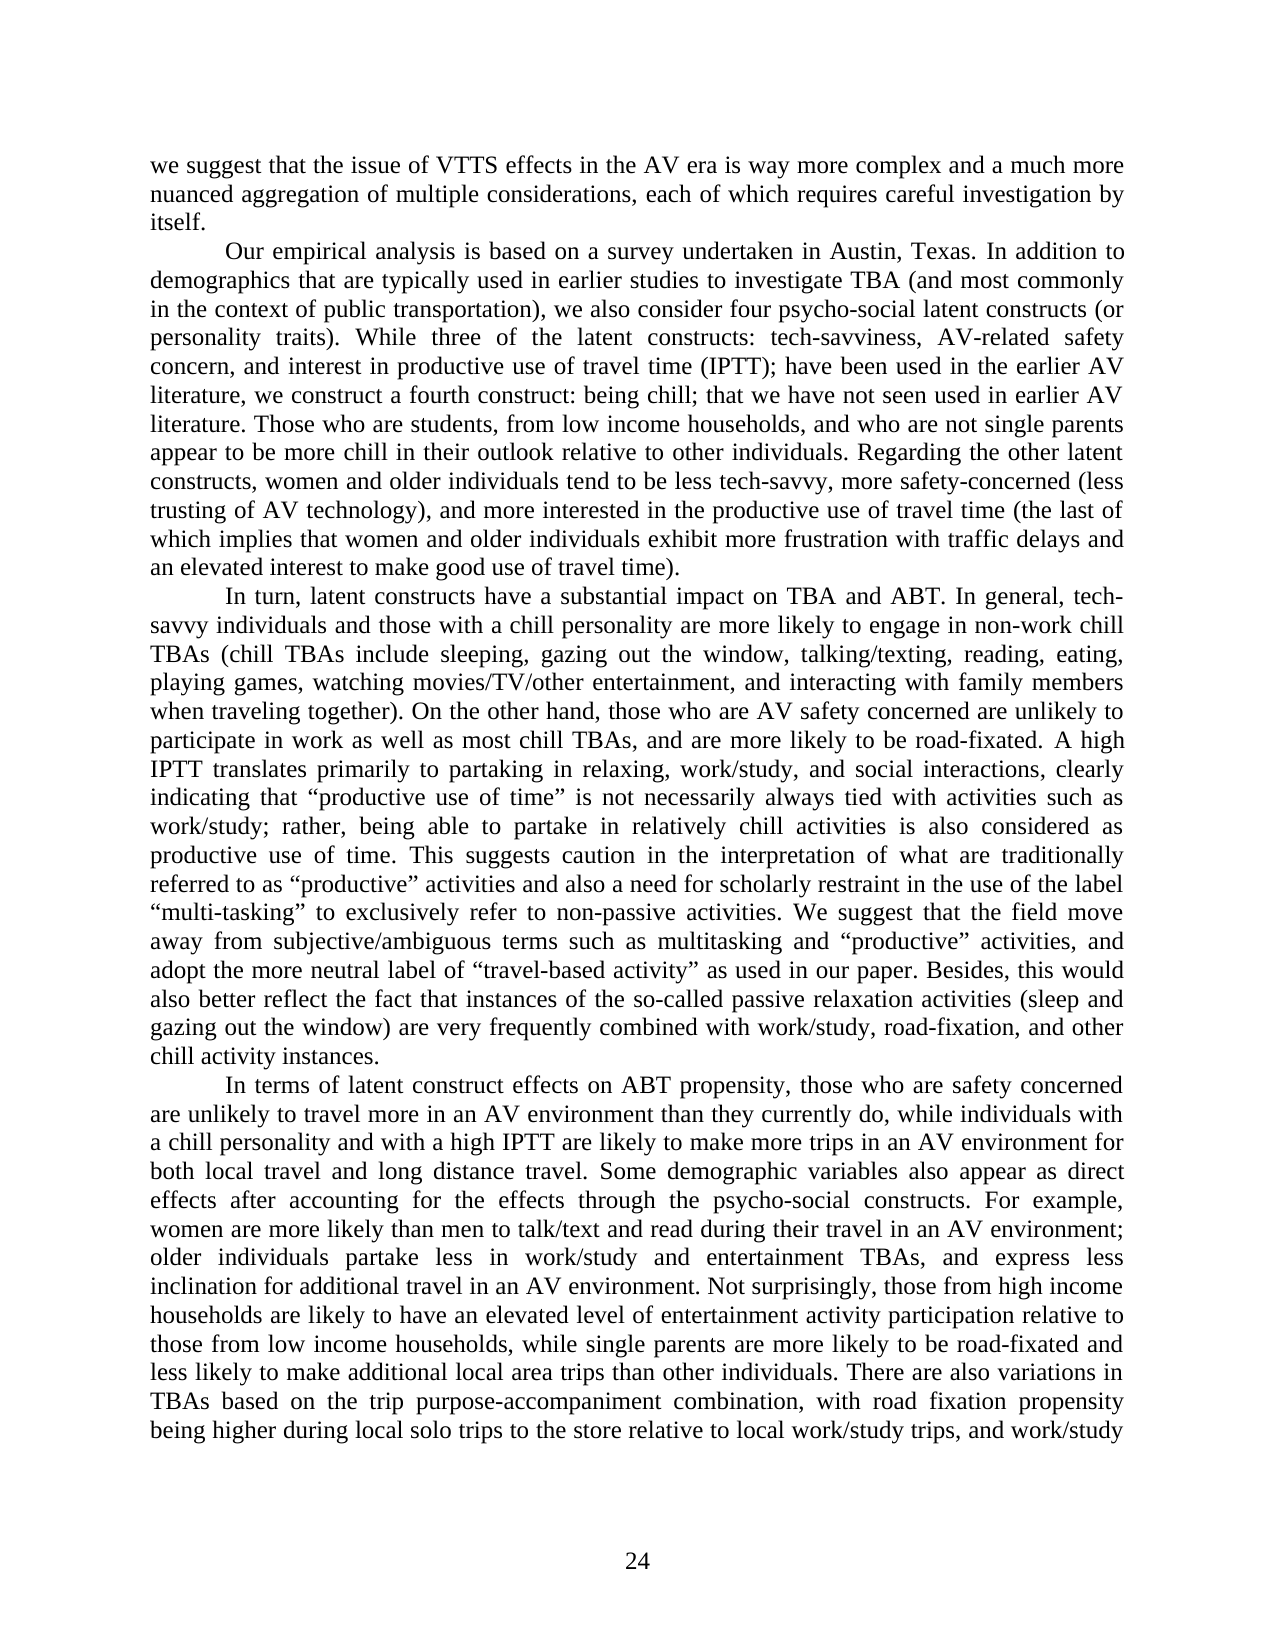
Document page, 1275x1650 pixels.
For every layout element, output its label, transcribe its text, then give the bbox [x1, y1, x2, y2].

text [150, 1070, 1125, 1444]
text In turn, latent constructs have a substantial impact on TBA and ABT. In general, tech-savvy individuals and those with a chill personality are more likely to engage in non-work chill TBAs (chill TBAs include sleeping, gazing out the window, talking/texting, reading, eating, playing games, watching movies/TV/other entertainment, and interacting with family members when traveling together). On the other hand, those who are AV safety concerned are unlikely to participate in work as well as most chill TBAs, and are more likely to be road-fixated. A high IPTT translates primarily to partaking in relaxing, work/study, and social interactions, clearly indicating that “productive use of time” is not necessarily always tied with activities such as work/study; rather, being able to partake in relatively chill activities is also considered as productive use of time. This suggests caution in the interpretation of what are traditionally referred to as “productive” activities and also a need for scholarly restraint in the use of the label “multi-tasking” to exclusively refer to non-passive activities. We suggest that the field move away from subjective/ambiguous terms such as multitasking and “productive” activities, and adopt the more neutral label of “travel-based activity” as used in our paper. Besides, this would also better reflect the fact that instances of the so-called passive relaxation activities (sleep and gazing out the window) are very frequently combined with work/study, road-fixation, and other chill activity instances. [150, 581, 1125, 1070]
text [150, 150, 1125, 236]
text Our empirical analysis is based on a survey undertaken in Austin, Texas. In addition to demographics that are typically used in earlier studies to investigate TBA (and most commonly in the context of public transportation), we also consider four psycho-social latent constructs (or personality traits). While three of the latent constructs: tech-savviness, AV-related safety concern, and interest in productive use of travel time (IPTT); have been used in the earlier AV literature, we construct a fourth construct: being chill; that we have not seen used in earlier AV literature. Those who are students, from low income households, and who are not single parents appear to be more chill in their outlook relative to other individuals. Regarding the other latent constructs, women and older individuals tend to be less tech-savvy, more safety-concerned (less trusting of AV technology), and more interested in the productive use of travel time (the last of which implies that women and older individuals exhibit more frustration with traffic delays and an elevated interest to make good use of travel time). [150, 236, 1125, 581]
